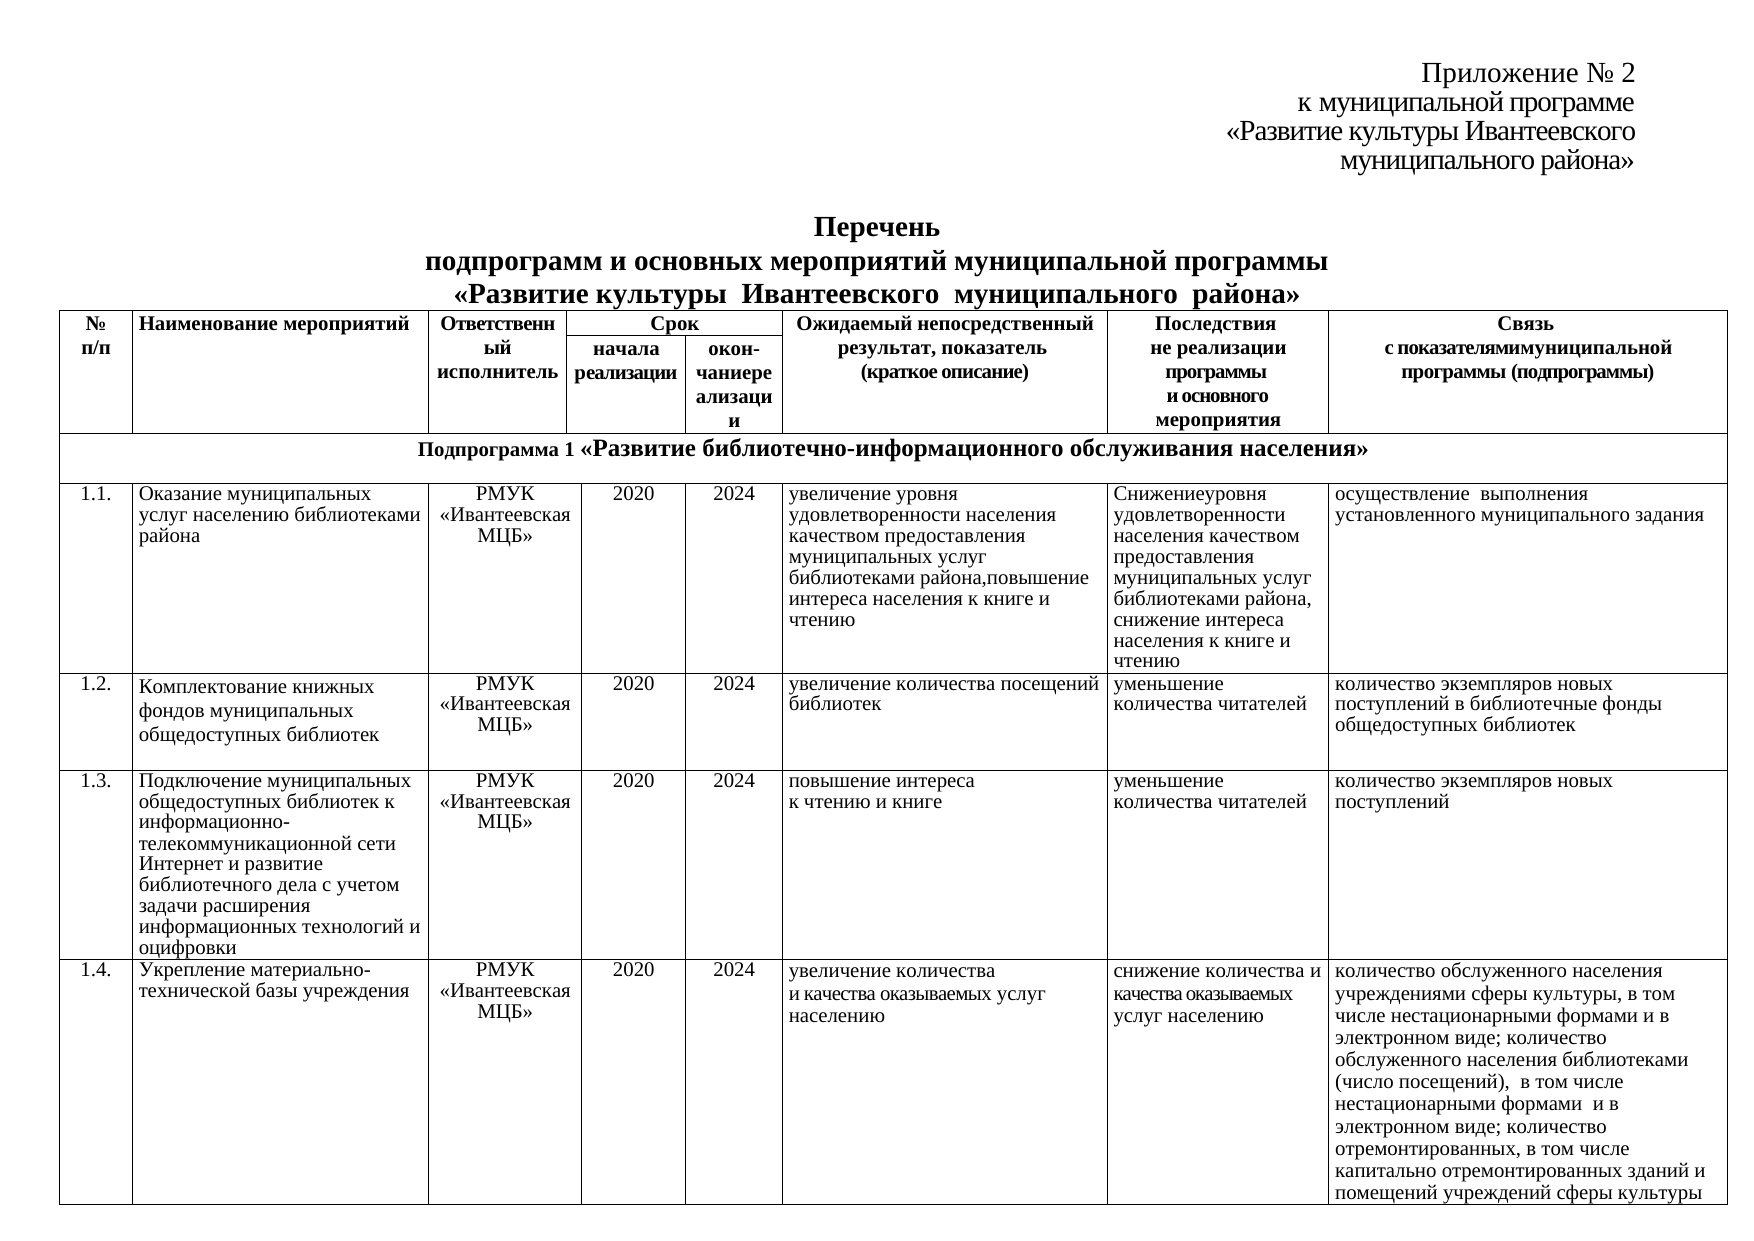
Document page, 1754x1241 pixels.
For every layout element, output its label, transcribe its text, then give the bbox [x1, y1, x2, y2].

table_header Последствия не реализации программы и основного мероприятия [1108, 311, 1328, 432]
table_header Связь с показателямимуниципальной программы (подпрограммы) [1329, 311, 1727, 432]
table_cell количество экземпляров новых поступлений [1329, 771, 1727, 959]
table_cell Оказание муниципальных услуг населению библиотеками района [133, 484, 428, 672]
table_cell уменьшение количества читателей [1108, 674, 1328, 770]
table_cell увеличение уровня удовлетворенности населения качеством предоставления муниципальных услуг библиотеками района,повышение интереса населения к книге и чтению [783, 484, 1107, 672]
text к муниципальной программе [1037, 88, 1636, 117]
table_cell 2020 [582, 771, 685, 959]
table_cell 2024 [686, 484, 782, 672]
table_cell 1.3. [60, 771, 132, 959]
table_cell РМУК «Ивантеевская МЦБ» [429, 674, 581, 770]
table_cell 2020 [582, 484, 685, 672]
table_header Наименование мероприятий [133, 311, 428, 432]
table_cell Снижениеуровня удовлетворенности населения качеством предоставления муниципальных услуг библиотеками района, снижение интереса населения к книге и чтению [1108, 484, 1328, 672]
table_cell уменьшение количества читателей [1108, 771, 1328, 959]
text «Развитие культуры Ивантеевского муниципального района» [118, 277, 1636, 310]
table_cell количество экземпляров новых поступлений в библиотечные фонды общедоступных библиотек [1329, 674, 1727, 770]
table_cell начала реализации [567, 336, 685, 432]
table_cell 1.4. [60, 960, 132, 1204]
text подпрограмм и основных мероприятий муниципальной программы [118, 243, 1636, 277]
table_cell повышение интереса к чтению и книге [783, 771, 1107, 959]
table_cell Подпрограмма 1 «Развитие библиотечно-информационного обслуживания населения» [60, 434, 1727, 483]
table_cell Комплектование книжных фондов муниципальных общедоступных библиотек [133, 674, 428, 770]
table_cell 2020 [582, 674, 685, 770]
table_cell 1.1. [60, 484, 132, 672]
table_cell РМУК «Ивантеевская МЦБ» [429, 771, 581, 959]
table_cell 2020 [582, 960, 685, 1204]
table_header Срок [567, 311, 782, 335]
table_cell Укрепление материально-технической базы учреждения [133, 960, 428, 1204]
table_cell осуществление выполнения установленного муниципального задания [1329, 484, 1727, 672]
text Перечень [118, 209, 1636, 243]
table_cell 2024 [686, 960, 782, 1204]
table_header Ответственный исполнитель [429, 311, 566, 432]
table_cell увеличение количества и качества оказываемых услуг населению [783, 960, 1107, 1204]
table_header Ожидаемый непосредственный результат, показатель (краткое описание) [783, 311, 1107, 432]
text «Развитие культуры Ивантеевского муниципального района» [1037, 117, 1636, 176]
table_cell количество обслуженного населения учреждениями сферы культуры, в том числе нестационарными формами и в электронном виде; количество обслуженного населения библиотеками (число посещений), в том числе нестационарными формами и в электронном виде; количество отремонтированных, в том числе капитально отремонтированных зданий и помещений учреждений сферы культуры [1329, 960, 1727, 1204]
table_cell увеличение количества посещений библиотек [783, 674, 1107, 770]
table_cell 2024 [686, 674, 782, 770]
table_cell 1.2. [60, 674, 132, 770]
table_cell Подключение муниципальных общедоступных библиотек к информационно-телекоммуникационной сети Интернет и развитие библиотечного дела с учетом задачи расширения информационных технологий и оцифровки [133, 771, 428, 959]
table_header № п/п [60, 311, 132, 432]
table_cell снижение количества и качества оказываемых услуг населению [1108, 960, 1328, 1204]
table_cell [429, 960, 581, 1204]
table_cell окон-чаниереализации [686, 336, 782, 432]
table_cell 2024 [686, 771, 782, 959]
text Приложение № 2 [1004, 59, 1636, 88]
table_cell РМУК «Ивантеевская МЦБ» [429, 484, 581, 672]
